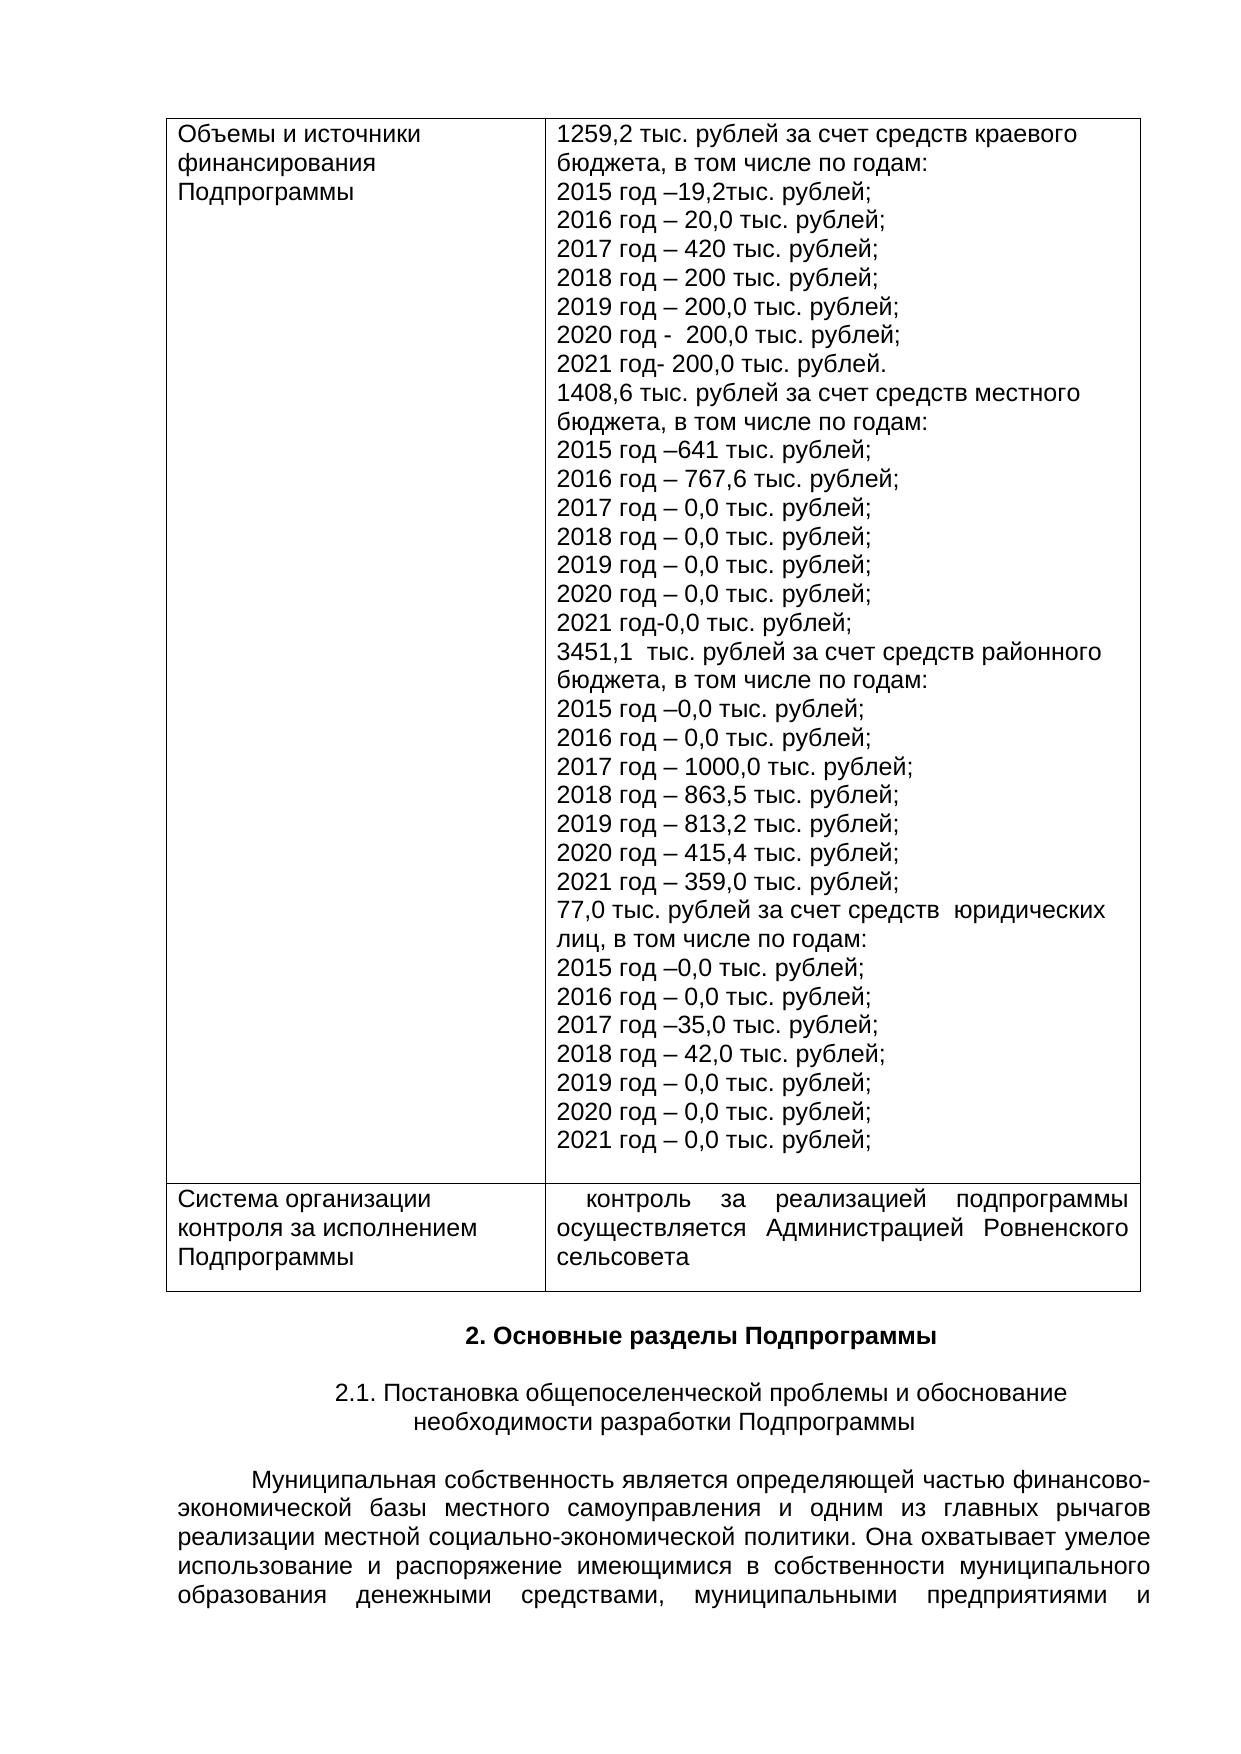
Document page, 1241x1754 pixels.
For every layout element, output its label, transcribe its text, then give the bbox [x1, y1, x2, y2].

text 2. Основные разделы Подпрограммы [177, 1321, 1152, 1349]
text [177, 1464, 1152, 1608]
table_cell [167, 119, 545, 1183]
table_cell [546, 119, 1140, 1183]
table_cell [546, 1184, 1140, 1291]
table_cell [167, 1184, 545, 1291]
text 2.1. Постановка общепоселенческой проблемы и обоснование необходимости разработки Подпрограммы [177, 1378, 1152, 1436]
